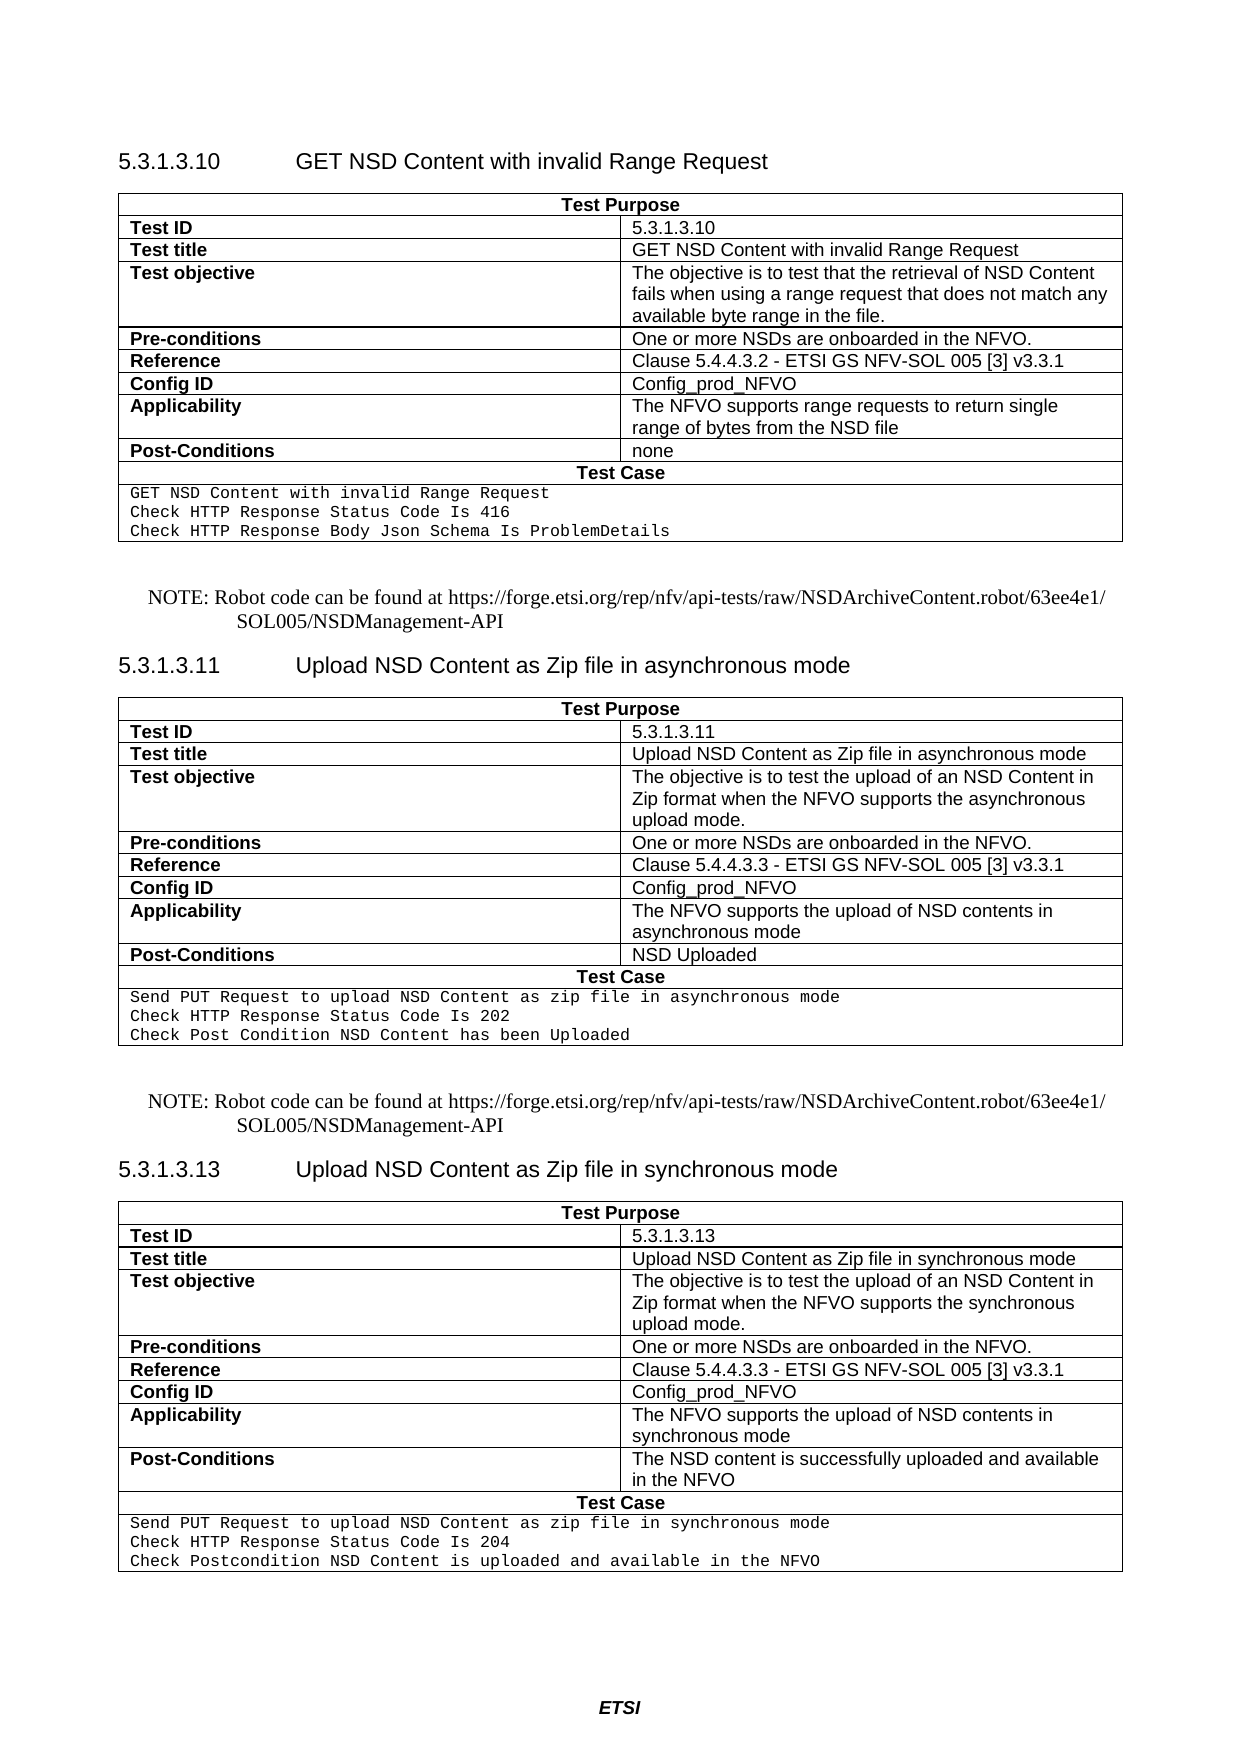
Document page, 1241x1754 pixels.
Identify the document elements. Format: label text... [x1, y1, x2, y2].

table_cell Config ID [119, 1381, 620, 1402]
table_cell GET NSD Content with invalid Range Request [621, 239, 1122, 261]
table_cell Applicability [119, 395, 620, 438]
table_cell Applicability [119, 899, 620, 942]
subtitle 5.3.1.3.13 Upload NSD Content as Zip file in synchronous mode [118, 1156, 1122, 1182]
table_cell NSD Uploaded [621, 944, 1122, 965]
table_cell Test objective [119, 766, 620, 831]
table_cell The objective is to test that the retrieval of NSD Content fails when using a range request that does not match any available byte range in the file. [621, 262, 1122, 326]
table_cell Post-Conditions [119, 944, 620, 965]
table_cell Test title [119, 743, 620, 765]
table_cell The objective is to test the upload of an NSD Content in Zip format when the NFVO supports the synchronous upload mode. [621, 1270, 1122, 1335]
table_cell Clause 5.4.4.3.3 - ETSI GS NFV-SOL 005 [3] v3.3.1 [621, 854, 1122, 876]
table_cell Test ID [119, 721, 620, 742]
table_cell Test objective [119, 262, 620, 326]
table_cell Test ID [119, 1225, 620, 1246]
table_cell Applicability [119, 1404, 620, 1447]
table_cell Config ID [119, 373, 620, 394]
table_cell Clause 5.4.4.3.2 - ETSI GS NFV-SOL 005 [3] v3.3.1 [621, 350, 1122, 372]
table_cell Config_prod_NFVO [621, 1381, 1122, 1402]
table_cell Send PUT Request to upload NSD Content as zip file in asynchronous mode Check HTTP Response Status Code Is 202 Check Post Condition NSD Content has been Uploaded [119, 989, 1122, 1045]
table_cell One or more NSDs are onboarded in the NFVO. [621, 832, 1122, 853]
table_cell Test title [119, 1248, 620, 1269]
table_cell Upload NSD Content as Zip file in asynchronous mode [621, 743, 1122, 765]
table_cell Pre-conditions [119, 328, 620, 349]
table_cell Config_prod_NFVO [621, 877, 1122, 898]
table_cell Test ID [119, 216, 620, 238]
table_cell Send PUT Request to upload NSD Content as zip file in synchronous mode Check HTTP Response Status Code Is 204 Check Postcondition NSD Content is uploaded and available in the NFVO [119, 1515, 1122, 1571]
text NOTE: Robot code can be found at https://forge.etsi.org/rep/nfv/api-tests/raw/NSDArchiveContent.robot/63ee4e1/SOL005/NSDManagement-API [148, 1089, 1122, 1137]
table_cell Test Case [119, 966, 1122, 988]
table_cell One or more NSDs are onboarded in the NFVO. [621, 328, 1122, 349]
table_cell 5.3.1.3.10 [621, 216, 1122, 238]
table_cell Test Case [119, 462, 1122, 483]
table_cell 5.3.1.3.11 [621, 721, 1122, 742]
table_cell Reference [119, 854, 620, 876]
table_cell The NFVO supports range requests to return single range of bytes from the NSD file [621, 395, 1122, 438]
table_cell none [621, 439, 1122, 461]
table_header Test Purpose [119, 698, 1122, 719]
table_cell Reference [119, 350, 620, 372]
table_cell Clause 5.4.4.3.3 - ETSI GS NFV-SOL 005 [3] v3.3.1 [621, 1358, 1122, 1380]
table_cell The NFVO supports the upload of NSD contents in synchronous mode [621, 1404, 1122, 1447]
text NOTE: Robot code can be found at https://forge.etsi.org/rep/nfv/api-tests/raw/NSDArchiveContent.robot/63ee4e1/SOL005/NSDManagement-API [148, 585, 1122, 633]
table_cell Test title [119, 239, 620, 261]
table_cell Post-Conditions [119, 439, 620, 461]
table_cell Test objective [119, 1270, 620, 1335]
table_cell Config_prod_NFVO [621, 373, 1122, 394]
table_cell One or more NSDs are onboarded in the NFVO. [621, 1336, 1122, 1357]
table_cell Pre-conditions [119, 1336, 620, 1357]
subtitle 5.3.1.3.10 GET NSD Content with invalid Range Request [118, 148, 1122, 174]
table_cell Post-Conditions [119, 1448, 620, 1491]
table_header Test Purpose [119, 1202, 1122, 1224]
table_header Test Purpose [119, 194, 1122, 215]
table_cell Test Case [119, 1492, 1122, 1513]
table_cell GET NSD Content with invalid Range Request Check HTTP Response Status Code Is 416 Check HTTP Response Body Json Schema Is ProblemDetails [119, 485, 1122, 541]
table_cell The NFVO supports the upload of NSD contents in asynchronous mode [621, 899, 1122, 942]
subtitle 5.3.1.3.11 Upload NSD Content as Zip file in asynchronous mode [118, 652, 1122, 678]
table_cell The NSD content is successfully uploaded and available in the NFVO [621, 1448, 1122, 1491]
table_cell 5.3.1.3.13 [621, 1225, 1122, 1246]
table_cell Reference [119, 1358, 620, 1380]
table_cell Config ID [119, 877, 620, 898]
table_cell The objective is to test the upload of an NSD Content in Zip format when the NFVO supports the asynchronous upload mode. [621, 766, 1122, 831]
table_cell Upload NSD Content as Zip file in synchronous mode [621, 1248, 1122, 1269]
table_cell Pre-conditions [119, 832, 620, 853]
